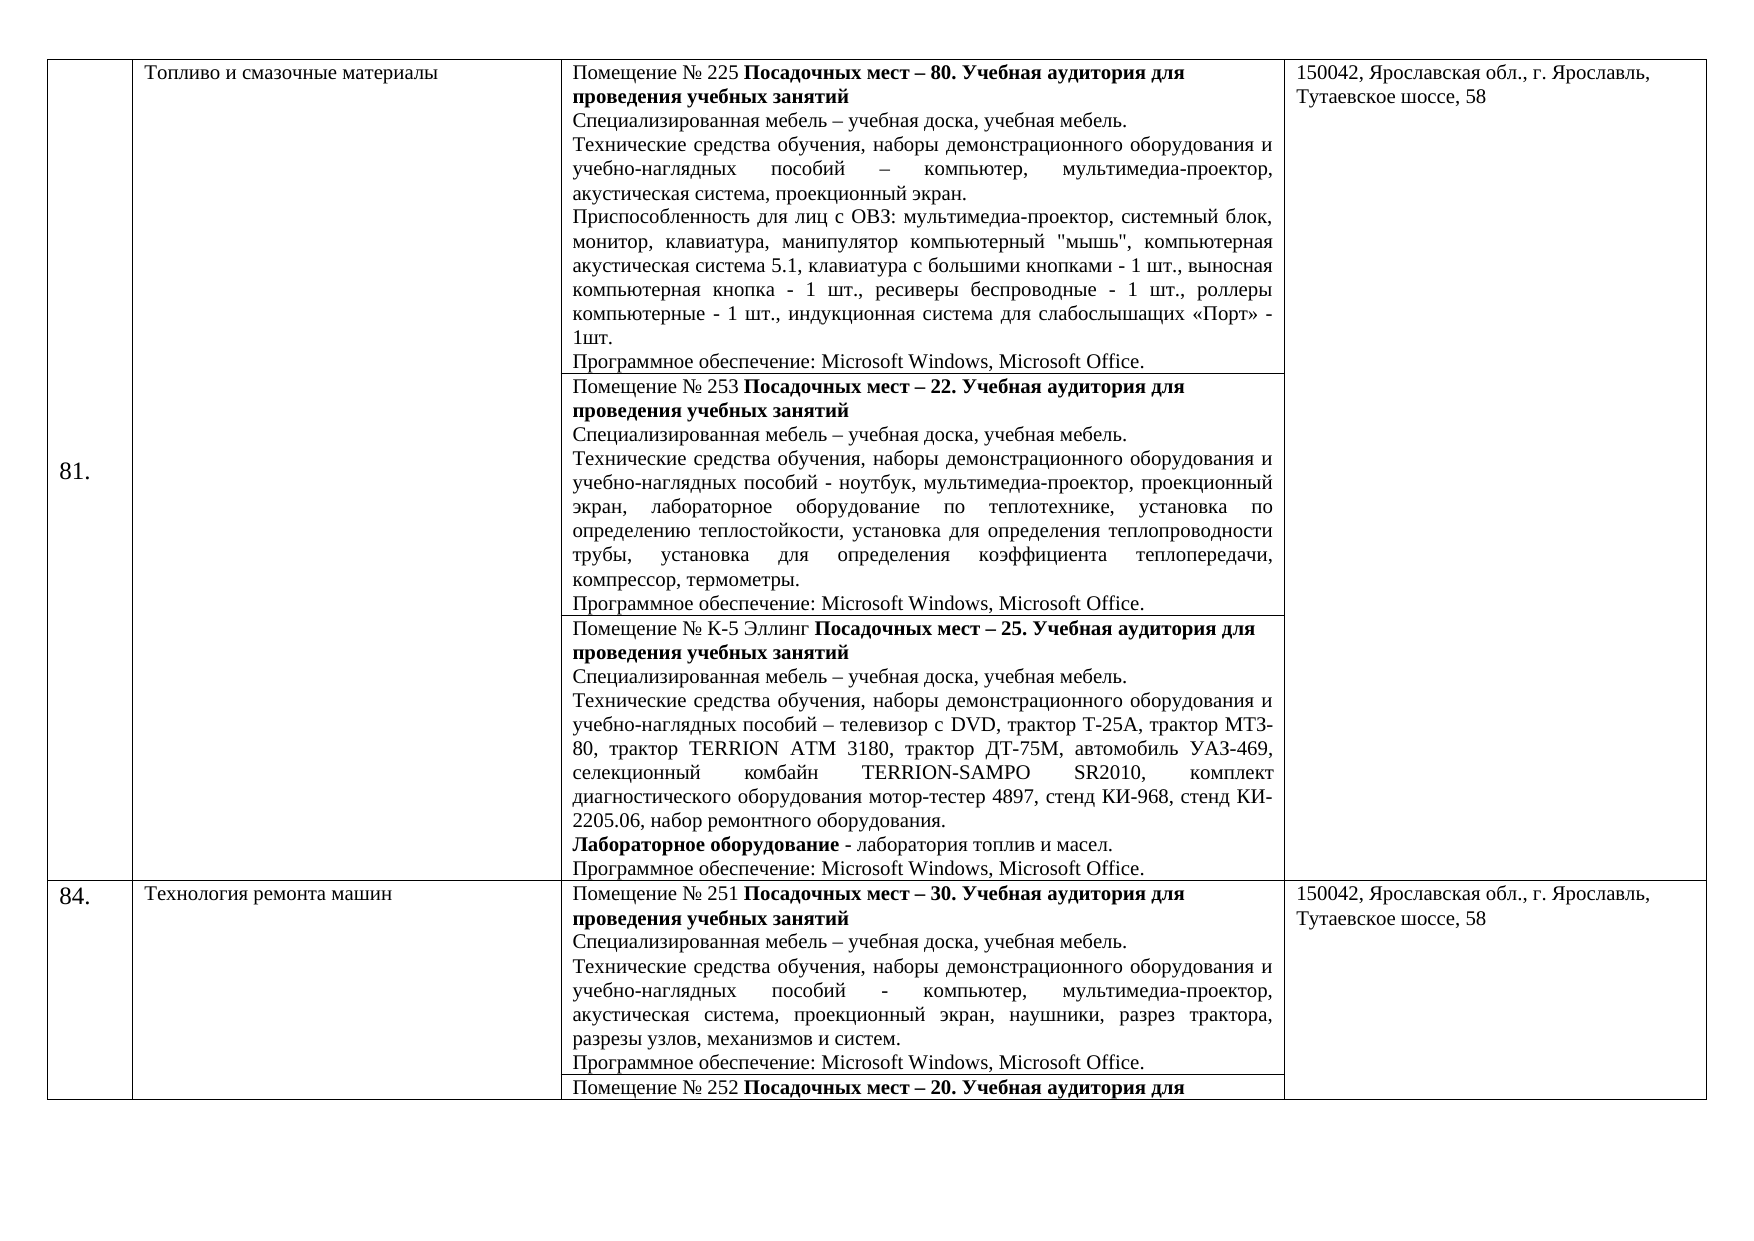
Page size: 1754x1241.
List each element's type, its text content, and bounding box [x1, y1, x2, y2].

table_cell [1285, 60, 1706, 880]
table_cell Помещение № 253 Посадочных мест – 22. Учебная аудитория для проведения учебных занятий Специализированная мебель – учебная доска, учебная мебель. Технические средства обучения, наборы демонстрационного оборудования и учебно-наглядных пособий - ноутбук, мультимедиа-проектор, проекционный экран, лабораторное оборудование по теплотехнике, установка по определению теплостойкости, установка для определения теплопроводности трубы, установка для определения коэффициента теплопередачи, компрессор, термометры. Программное обеспечение: Microsoft Windows, Microsoft Office. [562, 374, 1284, 614]
table_cell Помещение № 251 Посадочных мест – 30. Учебная аудитория для проведения учебных занятий Специализированная мебель – учебная доска, учебная мебель. Технические средства обучения, наборы демонстрационного оборудования и учебно-наглядных пособий - компьютер, мультимедиа-проектор, акустическая система, проекционный экран, наушники, разрез трактора, разрезы узлов, механизмов и систем. Программное обеспечение: Microsoft Windows, Microsoft Office. [562, 881, 1284, 1074]
table_cell Помещение № 225 Посадочных мест – 80. Учебная аудитория для проведения учебных занятий Специализированная мебель – учебная доска, учебная мебель. Технические средства обучения, наборы демонстрационного оборудования и учебно-наглядных пособий – компьютер, мультимедиа-проектор, акустическая система, проекционный экран. Приспособленность для лиц с ОВЗ: мультимедиа-проектор, системный блок, монитор, клавиатура, манипулятор компьютерный "мышь", компьютерная акустическая система 5.1, клавиатура с большими кнопками - 1 шт., выносная компьютерная кнопка - 1 шт., ресиверы беспроводные - 1 шт., роллеры компьютерные - 1 шт., индукционная система для слабослышащих «Порт» - 1шт. Программное обеспечение: Microsoft Windows, Microsoft Office. [562, 60, 1284, 373]
table_cell Топливо и смазочные материалы [133, 60, 561, 880]
table_cell [48, 60, 132, 880]
table_cell [48, 881, 132, 1099]
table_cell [562, 1075, 1284, 1099]
table_cell Помещение № К-5 Эллинг Посадочных мест – 25. Учебная аудитория для проведения учебных занятий Специализированная мебель – учебная доска, учебная мебель. Технические средства обучения, наборы демонстрационного оборудования и учебно-наглядных пособий – телевизор с DVD, трактор Т-25А, трактор МТЗ-80, трактор TERRION АТМ 3180, трактор ДТ-75М, автомобиль УАЗ-469, селекционный комбайн TERRION-SAMPO SR2010, комплект диагностического оборудования мотор-тестер 4897, стенд КИ-968, стенд КИ-2205.06, набор ремонтного оборудования. Лабораторное оборудование - лаборатория топлив и масел. Программное обеспечение: Microsoft Windows, Microsoft Office. [562, 616, 1284, 880]
table_cell 150042, Ярославская обл., г. Ярославль, Тутаевское шоссе, 58 [1285, 881, 1706, 1099]
table_cell Технология ремонта машин [133, 881, 561, 1099]
